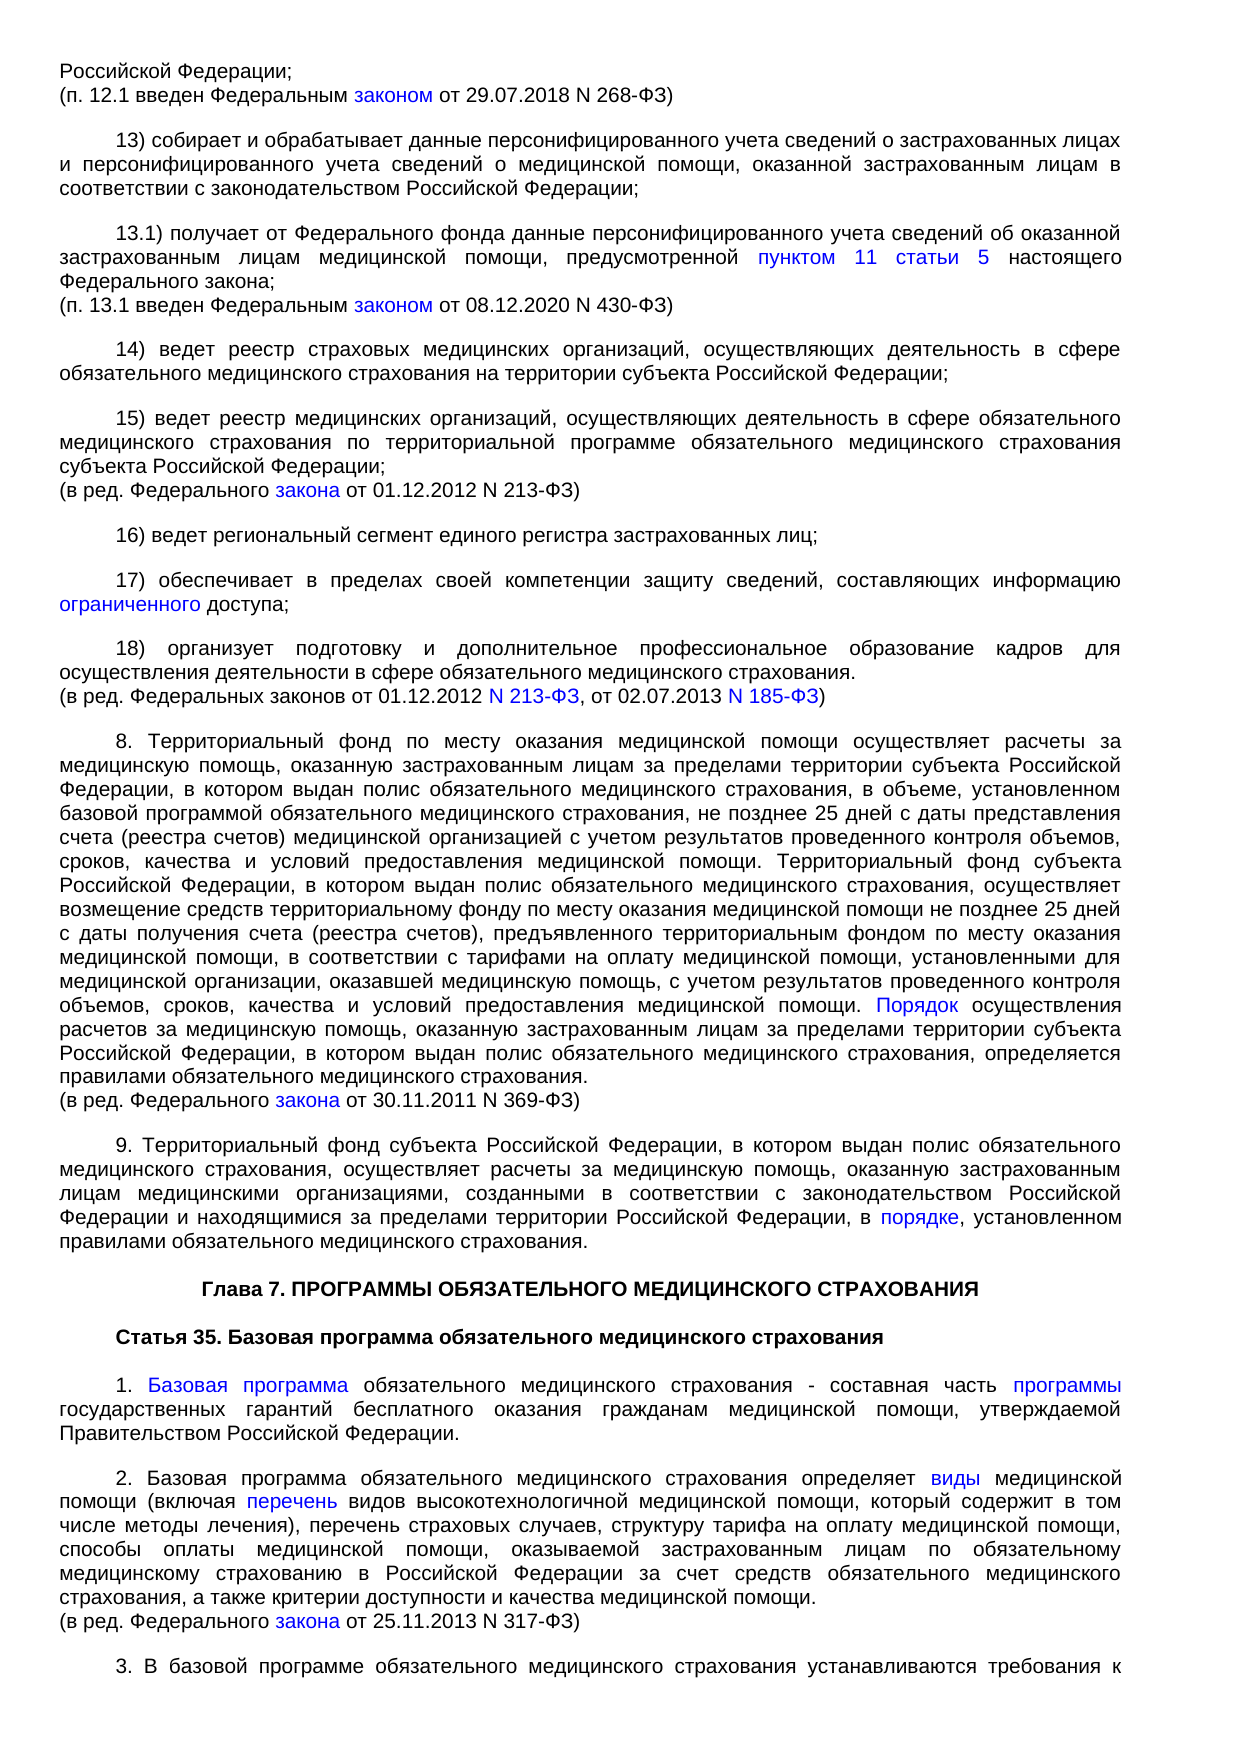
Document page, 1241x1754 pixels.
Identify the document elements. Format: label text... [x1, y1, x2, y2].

title Статья 35. Базовая программа обязательного медицинского страхования [59, 1325, 1122, 1349]
text 17) обеспечивает в пределах своей компетенции защиту сведений, составляющих информацию ограниченного доступа; [59, 567, 1122, 615]
text 15) ведет реестр медицинских организаций, осуществляющих деятельность в сфере обязательного медицинского страхования по территориальной программе обязательного медицинского страхования субъекта Российской Федерации; [59, 406, 1122, 478]
text 16) ведет региональный сегмент единого регистра застрахованных лиц; [59, 523, 1122, 547]
text (в ред. Федерального закона от 25.11.2013 N 317-ФЗ) [59, 1609, 1122, 1633]
text 1. Базовая программа обязательного медицинского страхования - составная часть программы государственных гарантий бесплатного оказания гражданам медицинской помощи, утверждаемой Правительством Российской Федерации. [59, 1373, 1122, 1444]
text 13.1) получает от Федерального фонда данные персонифицированного учета сведений об оказанной застрахованным лицам медицинской помощи, предусмотренной пунктом 11 статьи 5 настоящего Федерального закона; [59, 221, 1122, 292]
text (в ред. Федерального закона от 01.12.2012 N 213-ФЗ) [59, 478, 1122, 502]
text (п. 13.1 введен Федеральным законом от 08.12.2020 N 430-ФЗ) [59, 292, 1122, 316]
text (в ред. Федеральных законов от 01.12.2012 N 213-ФЗ, от 02.07.2013 N 185-ФЗ) [59, 684, 1122, 708]
text 18) организует подготовку и дополнительное профессиональное образование кадров для осуществления деятельности в сфере обязательного медицинского страхования. [59, 636, 1122, 684]
text 13) собирает и обрабатывает данные персонифицированного учета сведений о застрахованных лицах и персонифицированного учета сведений о медицинской помощи, оказанной застрахованным лицам в соответствии с законодательством Российской Федерации; [59, 128, 1122, 200]
text 14) ведет реестр страховых медицинских организаций, осуществляющих деятельность в сфере обязательного медицинского страхования на территории субъекта Российской Федерации; [59, 337, 1122, 385]
text 8. Территориальный фонд по месту оказания медицинской помощи осуществляет расчеты за медицинскую помощь, оказанную застрахованным лицам за пределами территории субъекта Российской Федерации, в котором выдан полис обязательного медицинского страхования, в объеме, установленном базовой программой обязательного медицинского страхования, не позднее 25 дней с даты представления счета (реестра счетов) медицинской организацией с учетом результатов проведенного контроля объемов, сроков, качества и условий предоставления медицинской помощи. Территориальный фонд субъекта Российской Федерации, в котором выдан полис обязательного медицинского страхования, осуществляет возмещение средств территориальному фонду по месту оказания медицинской помощи не позднее 25 дней с даты получения счета (реестра счетов), предъявленного территориальным фондом по месту оказания медицинской помощи, в соответствии с тарифами на оплату медицинской помощи, установленными для медицинской организации, оказавшей медицинскую помощь, с учетом результатов проведенного контроля объемов, сроков, качества и условий предоставления медицинской помощи. Порядок осуществления расчетов за медицинскую помощь, оказанную застрахованным лицам за пределами территории субъекта Российской Федерации, в котором выдан полис обязательного медицинского страхования, определяется правилами обязательного медицинского страхования. [59, 729, 1122, 1088]
text (в ред. Федерального закона от 30.11.2011 N 369-ФЗ) [59, 1088, 1122, 1112]
text (п. 12.1 введен Федеральным законом от 29.07.2018 N 268-ФЗ) [59, 83, 1122, 107]
title Глава 7. ПРОГРАММЫ ОБЯЗАТЕЛЬНОГО МЕДИЦИНСКОГО СТРАХОВАНИЯ [59, 1277, 1122, 1301]
text 2. Базовая программа обязательного медицинского страхования определяет виды медицинской помощи (включая перечень видов высокотехнологичной медицинской помощи, который содержит в том числе методы лечения), перечень страховых случаев, структуру тарифа на оплату медицинской помощи, способы оплаты медицинской помощи, оказываемой застрахованным лицам по обязательному медицинскому страхованию в Российской Федерации за счет средств обязательного медицинского страхования, а также критерии доступности и качества медицинской помощи. [59, 1465, 1122, 1609]
text 9. Территориальный фонд субъекта Российской Федерации, в котором выдан полис обязательного медицинского страхования, осуществляет расчеты за медицинскую помощь, оказанную застрахованным лицам медицинскими организациями, созданными в соответствии с законодательством Российской Федерации и находящимися за пределами территории Российской Федерации, в порядке, установленном правилами обязательного медицинского страхования. [59, 1133, 1122, 1253]
